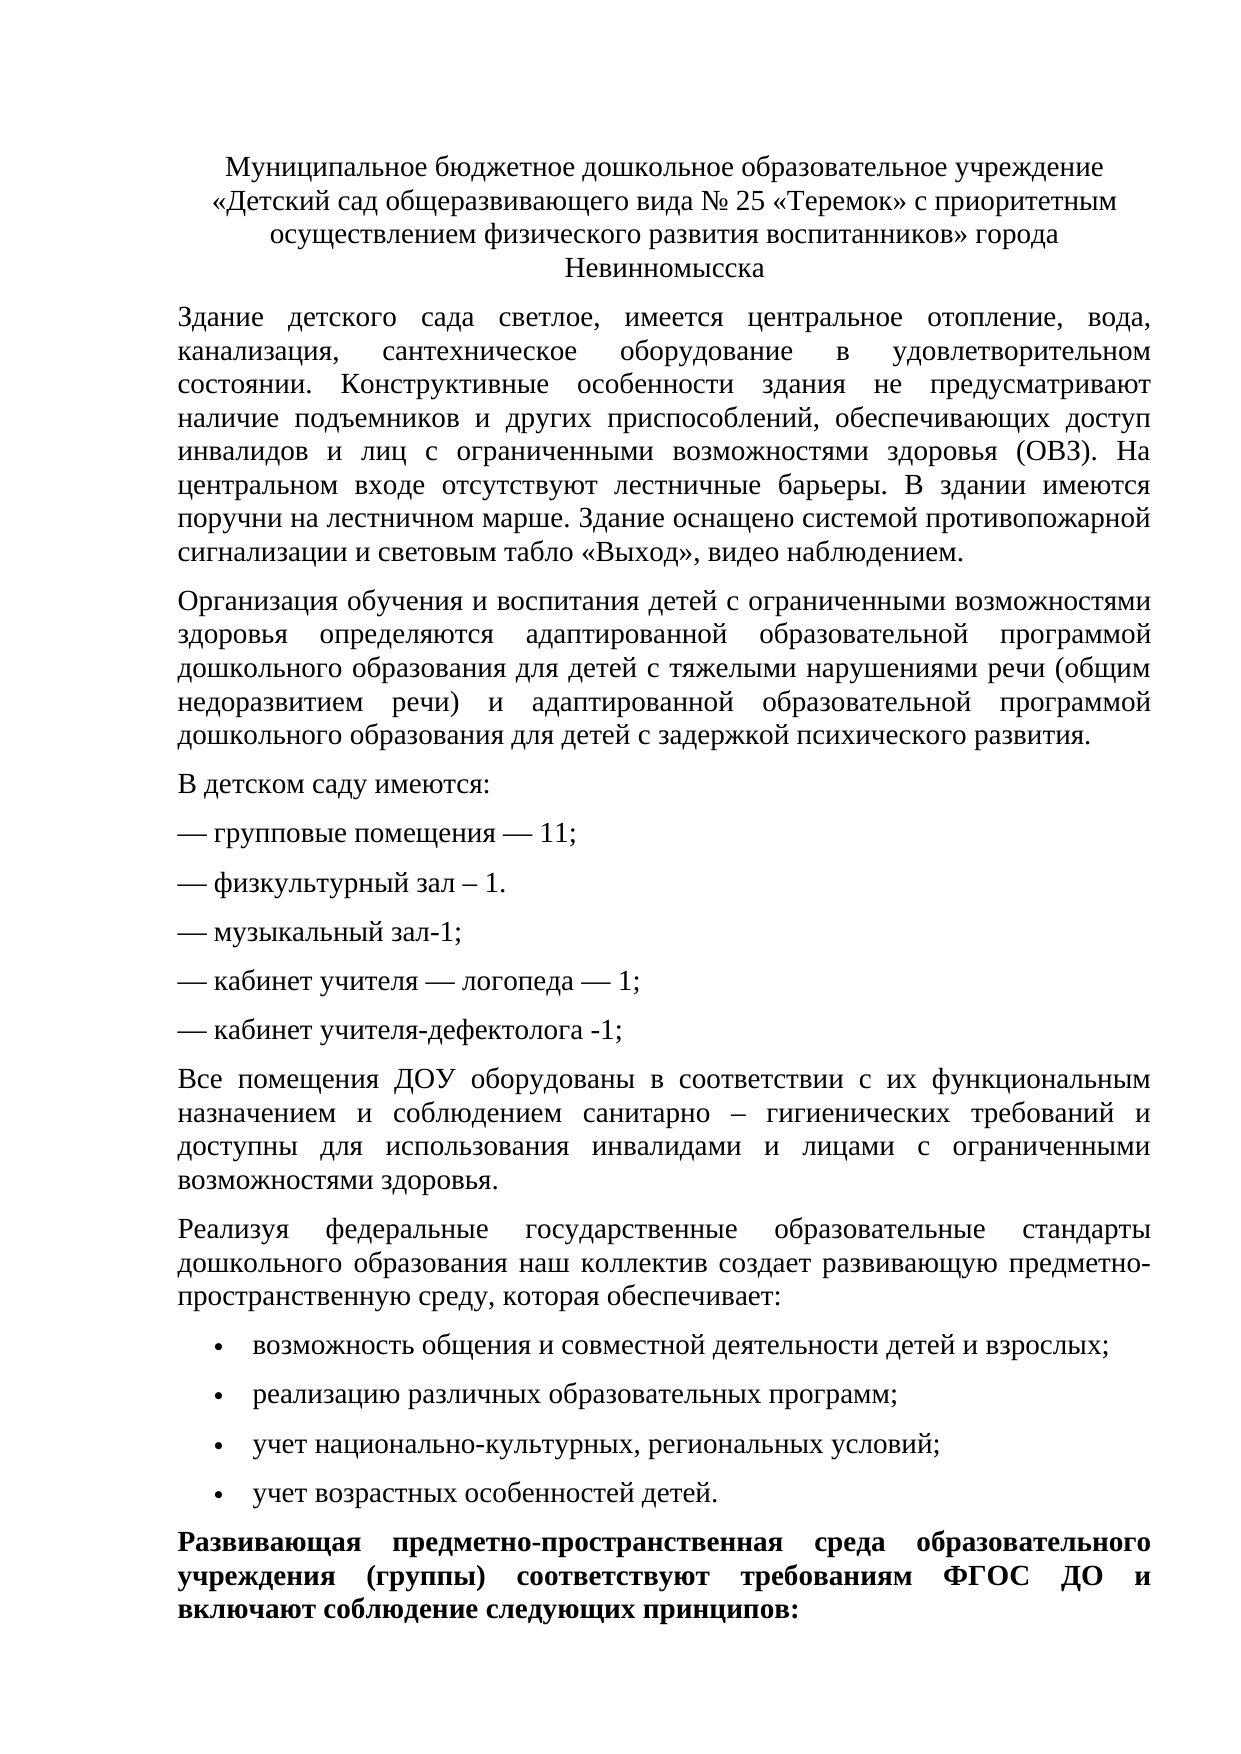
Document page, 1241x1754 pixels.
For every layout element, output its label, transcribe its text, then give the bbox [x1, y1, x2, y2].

text — физкультурный зал – 1. [177, 865, 1152, 898]
text — кабинет учителя — логопеда — 1; [177, 963, 1152, 997]
text Муниципальное бюджетное дошкольное образовательное учреждение «Детский сад общеразвивающего вида № 25 «Теремок» с приоритетным осуществлением физического развития воспитанников» города Невинномысска [177, 149, 1152, 283]
text Все помещения ДОУ оборудованы в соответствии с их функциональным назначением и соблюдением санитарно – гигиенических требований и доступны для использования инвалидами и лицами с ограниченными возможностями здоровья. [177, 1061, 1152, 1196]
text Организация обучения и воспитания детей с ограниченными возможностями здоровья определяются адаптированной образовательной программой дошкольного образования для детей с тяжелыми нарушениями речи (общим недоразвитием речи) и адаптированной образовательной программой дошкольного образования для детей с задержкой психического развития. [177, 583, 1152, 751]
list учет возрастных особенностей детей. [215, 1475, 1152, 1508]
text В детском саду имеются: [177, 766, 1152, 800]
text — кабинет учителя-дефектолога -1; [177, 1012, 1152, 1046]
text — групповые помещения — 11; [177, 816, 1152, 849]
text Развивающая предметно-пространственная среда образовательного учреждения (группы) соответствуют требованиям ФГОС ДО и включают соблюдение следующих принципов: [177, 1524, 1152, 1625]
text — музыкальный зал-1; [177, 914, 1152, 947]
list реализацию различных образовательных программ; [215, 1377, 1152, 1410]
list учет национально-культурных, региональных условий; [215, 1426, 1152, 1459]
text Здание детского сада светлое, имеется центральное отопление, вода, канализация, сантехническое оборудование в удовлетворительном состоянии. Конструктивные особенности здания не предусматривают наличие подъемников и других приспособлений, обеспечивающих доступ инвалидов и лиц с ограниченными возможностями здоровья (ОВЗ). На центральном входе отсутствуют лестничные барьеры. В здании имеются поручни на лестничном марше. Здание оснащено системой противопожарной сигнализации и световым табло «Выход», видео наблюдением. [177, 299, 1152, 567]
text Реализуя федеральные государственные образовательные стандарты дошкольного образования наш коллектив создает развивающую предметно-пространственную среду, которая обеспечивает: [177, 1211, 1152, 1312]
list возможность общения и совместной деятельности детей и взрослых; [215, 1327, 1152, 1361]
